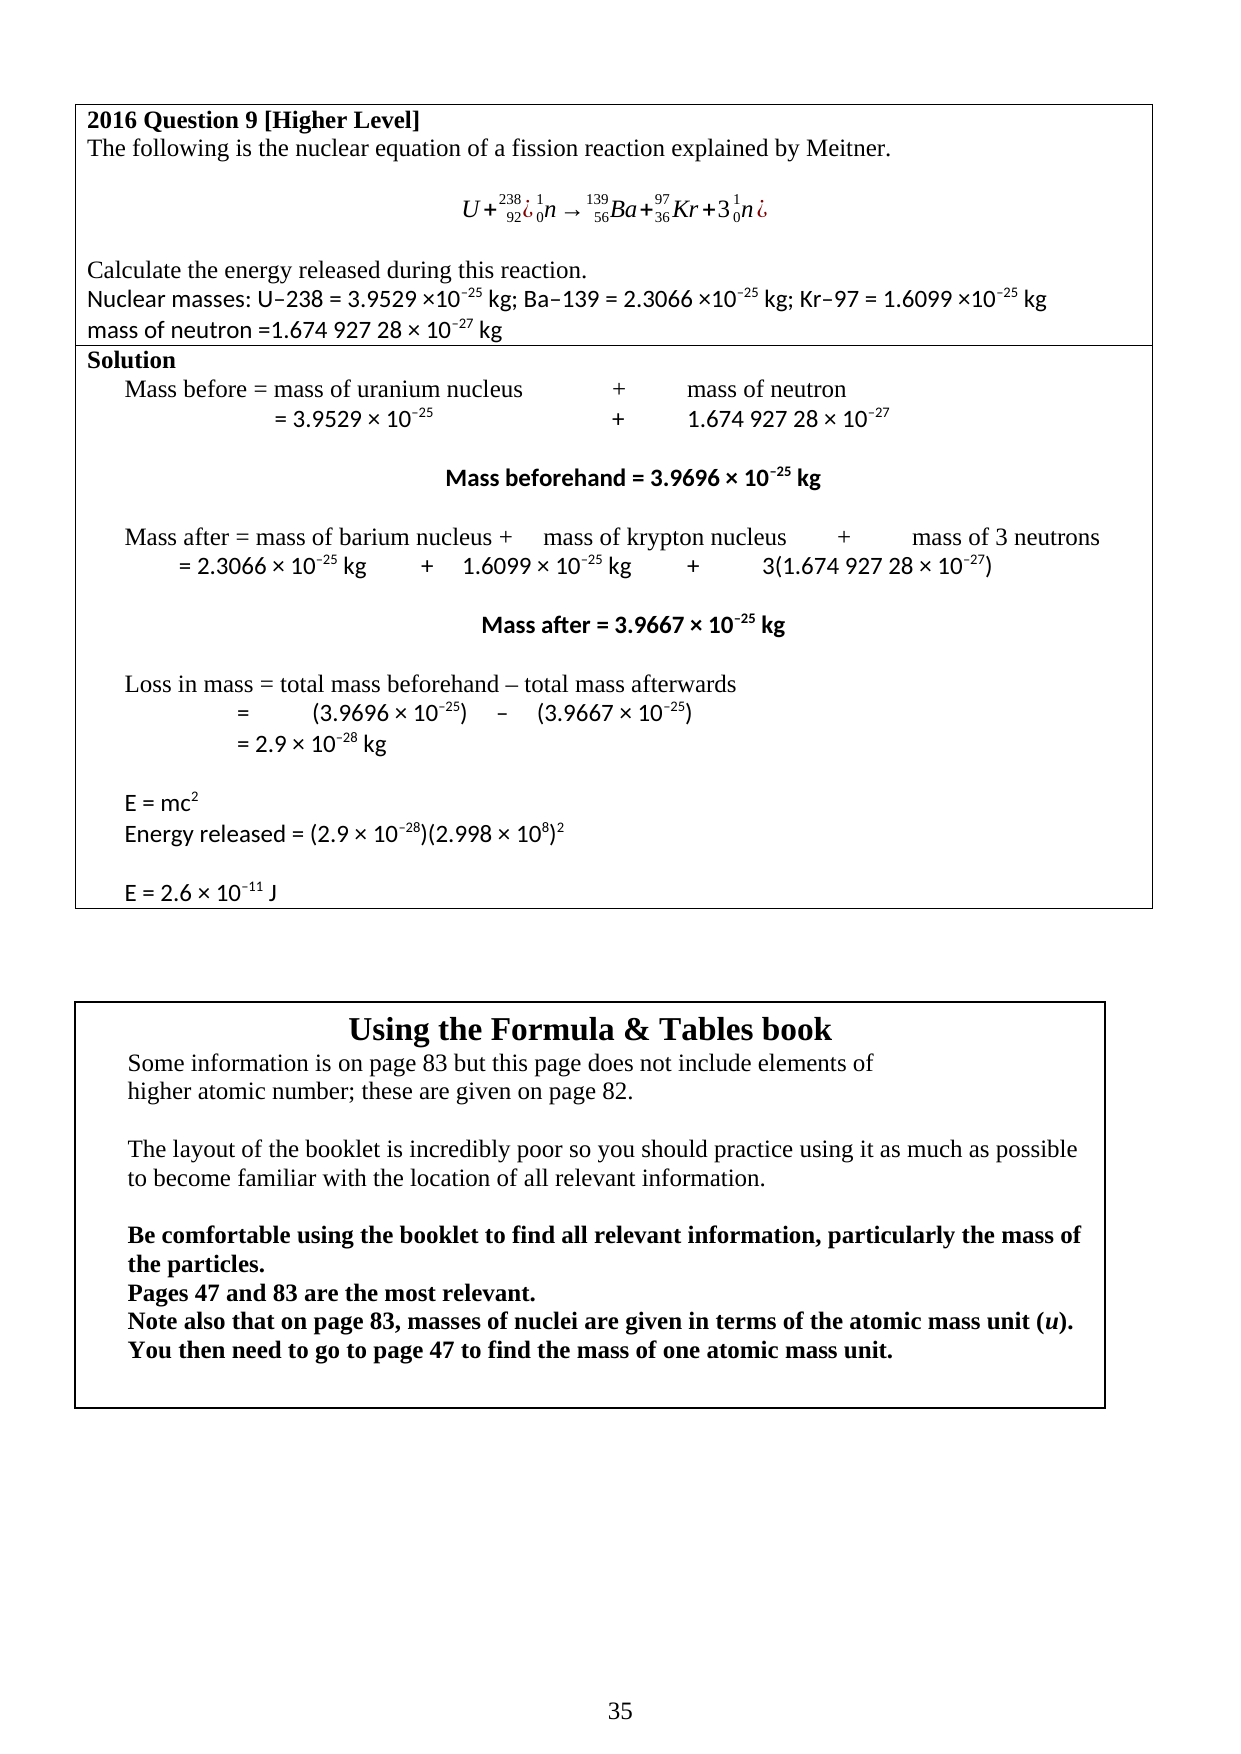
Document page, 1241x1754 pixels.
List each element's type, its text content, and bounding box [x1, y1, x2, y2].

table_cell Solution Mass before = mass of uranium nucleus + mass of neutron = 3.9529 × 10–25 + 1.674 927 28 × 10–27 Mass beforehand = 3.9696 × 10–25 kg Mass after = mass of barium nucleus + mass of krypton nucleus + mass of 3 neutrons = 2.3066 × 10–25 kg + 1.6099 × 10–25 kg + 3(1.674 927 28 × 10–27) Mass after = 3.9667 × 10–25 kg Loss in mass = total mass beforehand – total mass afterwards = (3.9696 × 10–25) – (3.9667 × 10–25) = 2.9 × 10–28 kg E = mc2 Energy released = (2.9 × 10–28)(2.998 × 108)2 E = 2.6 × 10–11 J [76, 346, 1152, 908]
table_header 2016 Question 9 [Higher Level] The following is the nuclear equation of a fission reaction explained by Meitner. Calculate the energy released during this reaction. Nuclear masses: U–238 = 3.9529 ×10–25 kg; Ba–139 = 2.3066 ×10–25 kg; Kr–97 = 1.6099 ×10–25 kg mass of neutron =1.674 927 28 × 10–27 kg [76, 105, 1152, 344]
